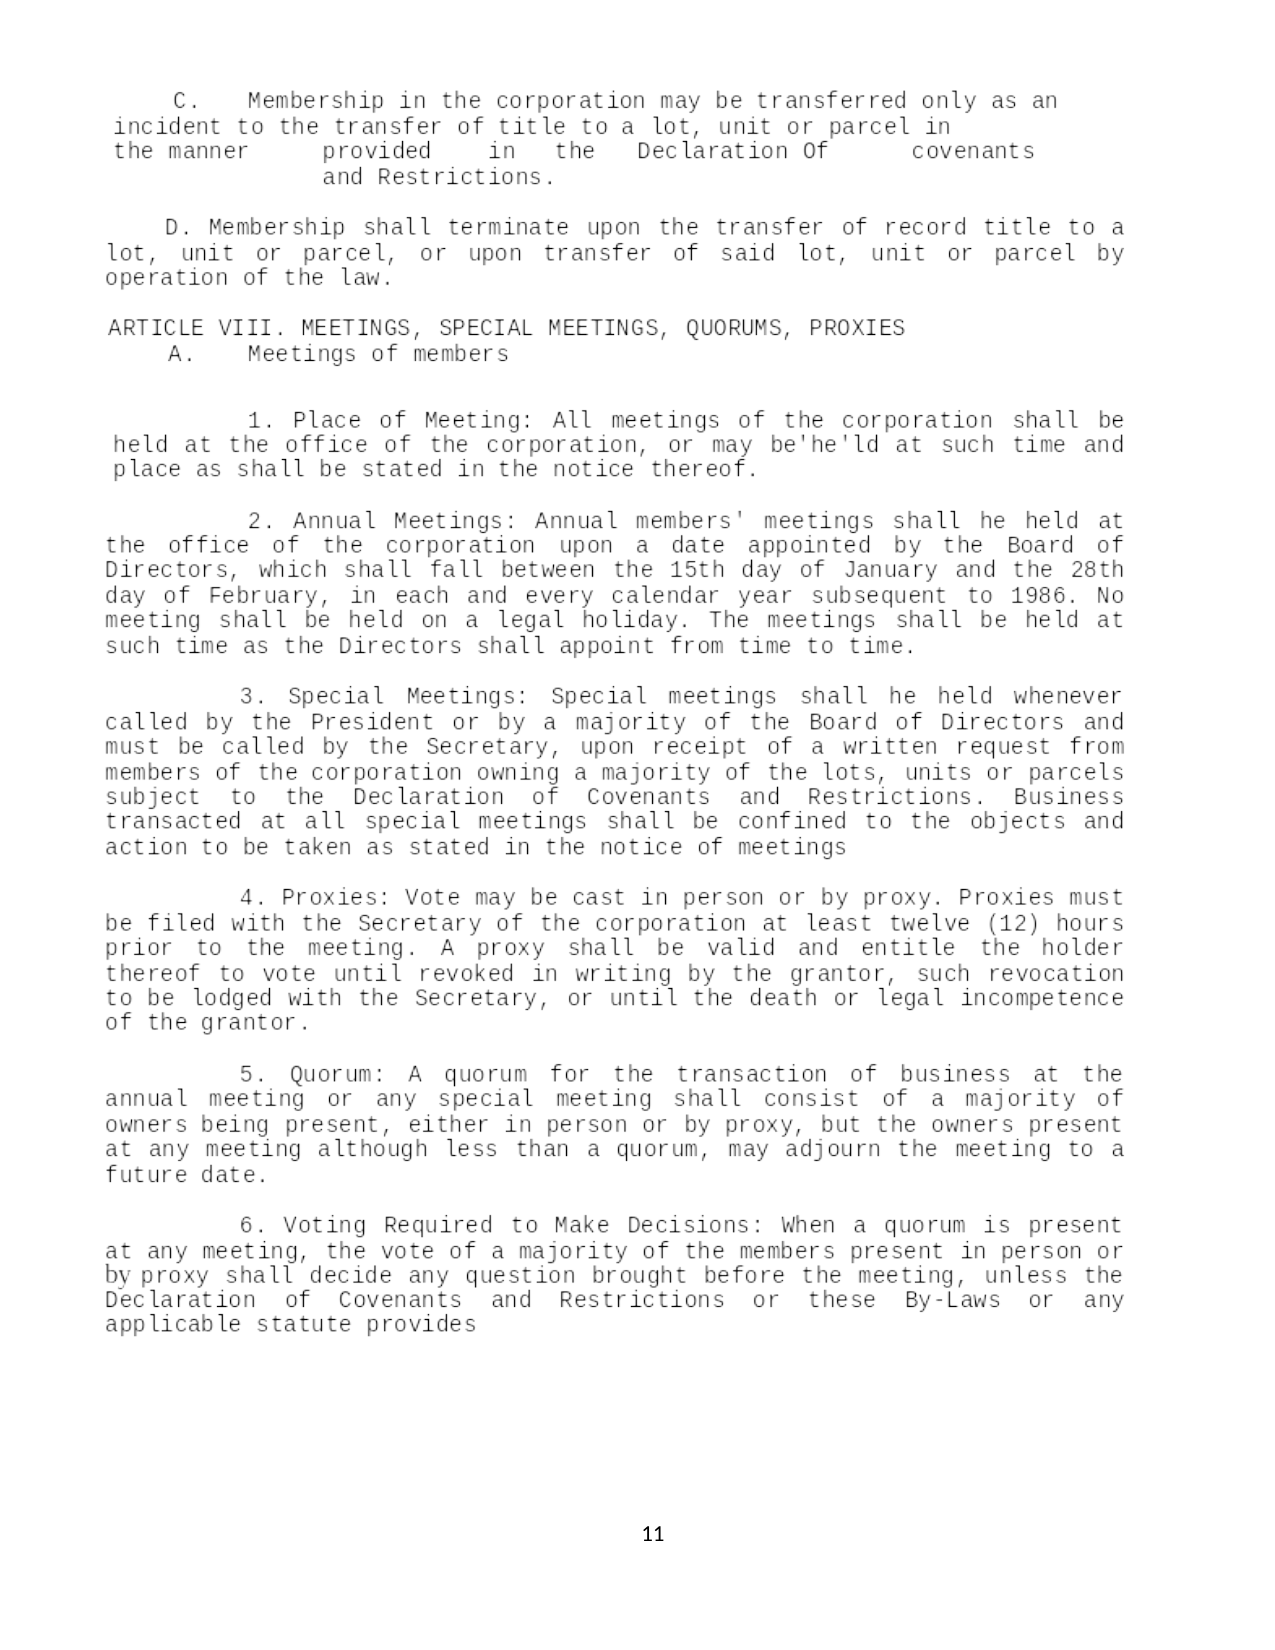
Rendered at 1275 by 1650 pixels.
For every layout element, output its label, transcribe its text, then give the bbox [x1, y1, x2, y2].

text 11 [105, 1519, 1200, 1547]
